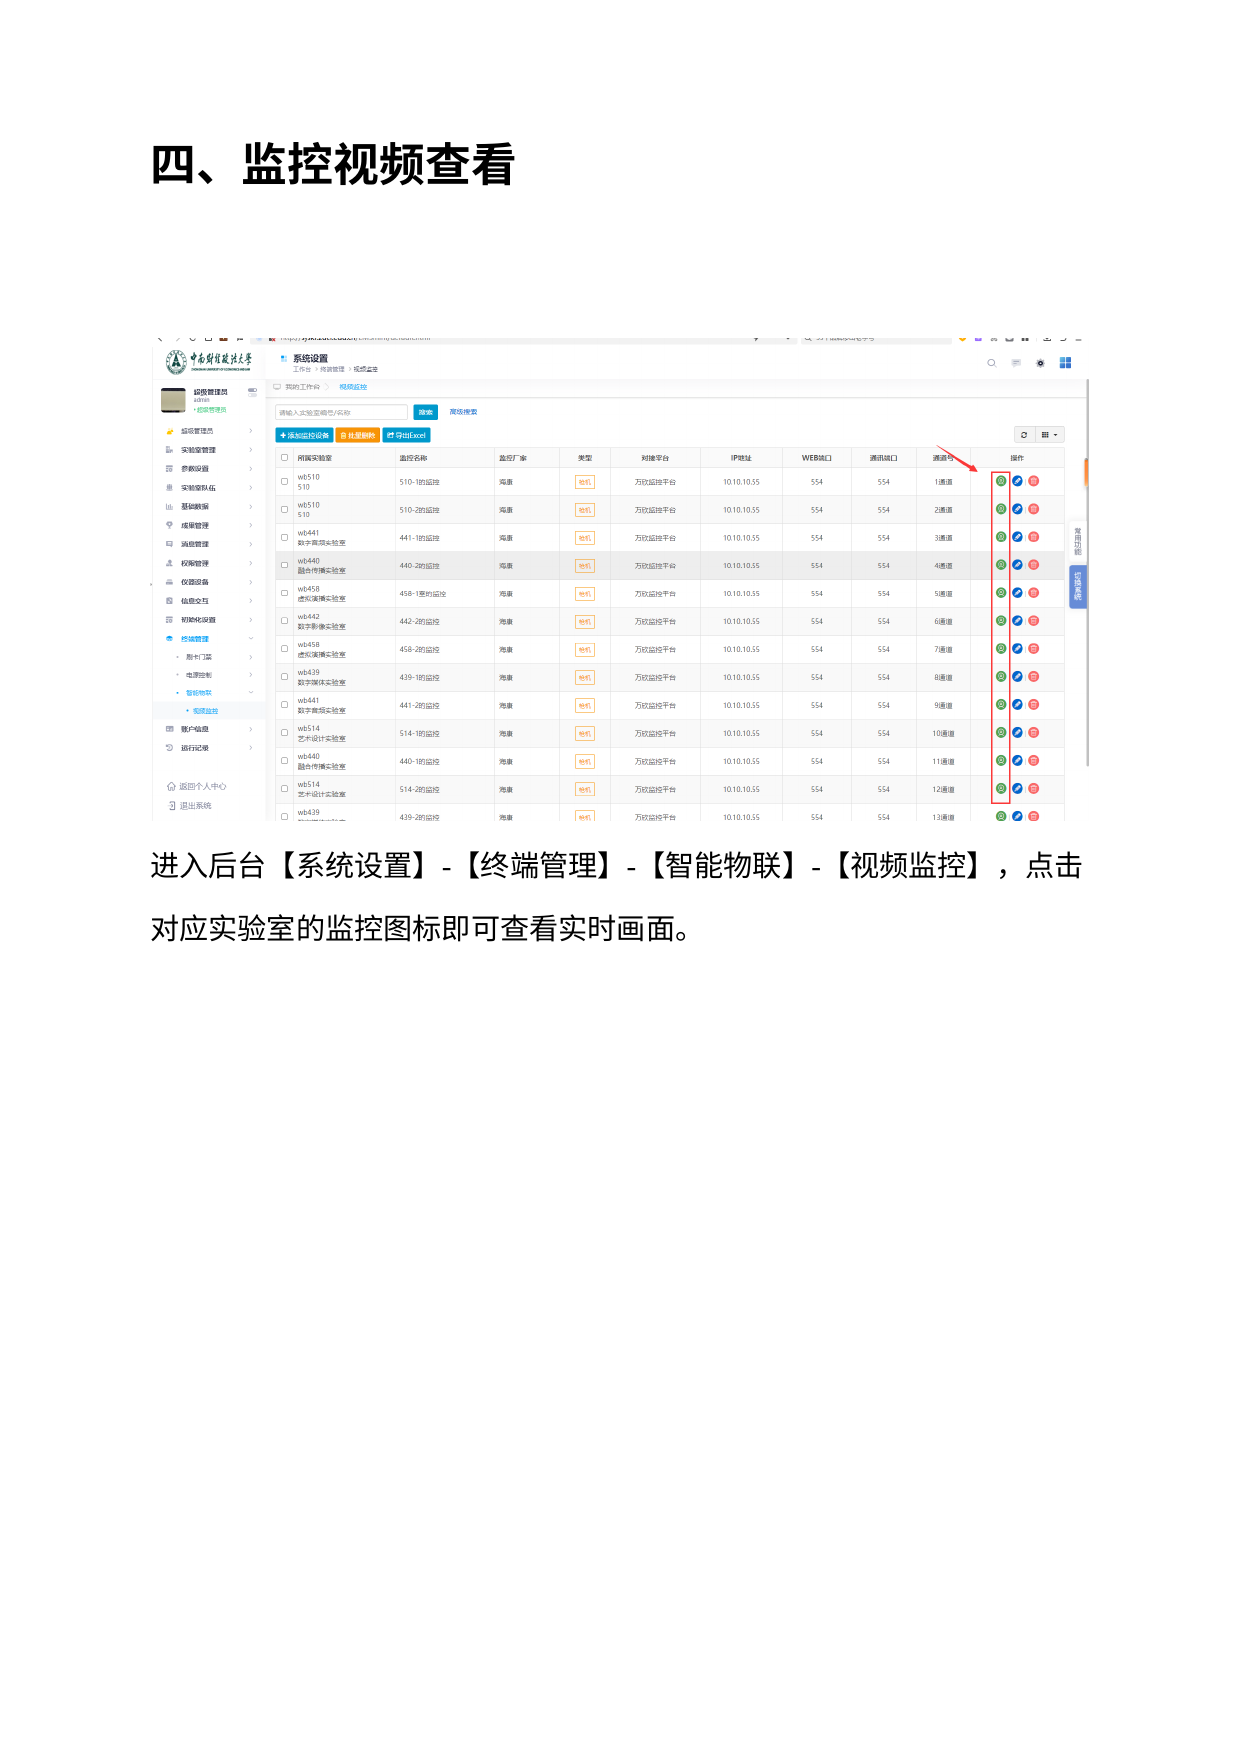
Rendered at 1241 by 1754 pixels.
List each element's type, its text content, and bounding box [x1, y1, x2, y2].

subtitle 监控视频查看 [150, 113, 1090, 211]
text 进入后台【系统设置】-【终端管理】-【智能物联】-【视频监控】，点击对应实验室的监控图标即可查看实时画面。 [150, 842, 1090, 948]
picture [150, 338, 1089, 821]
